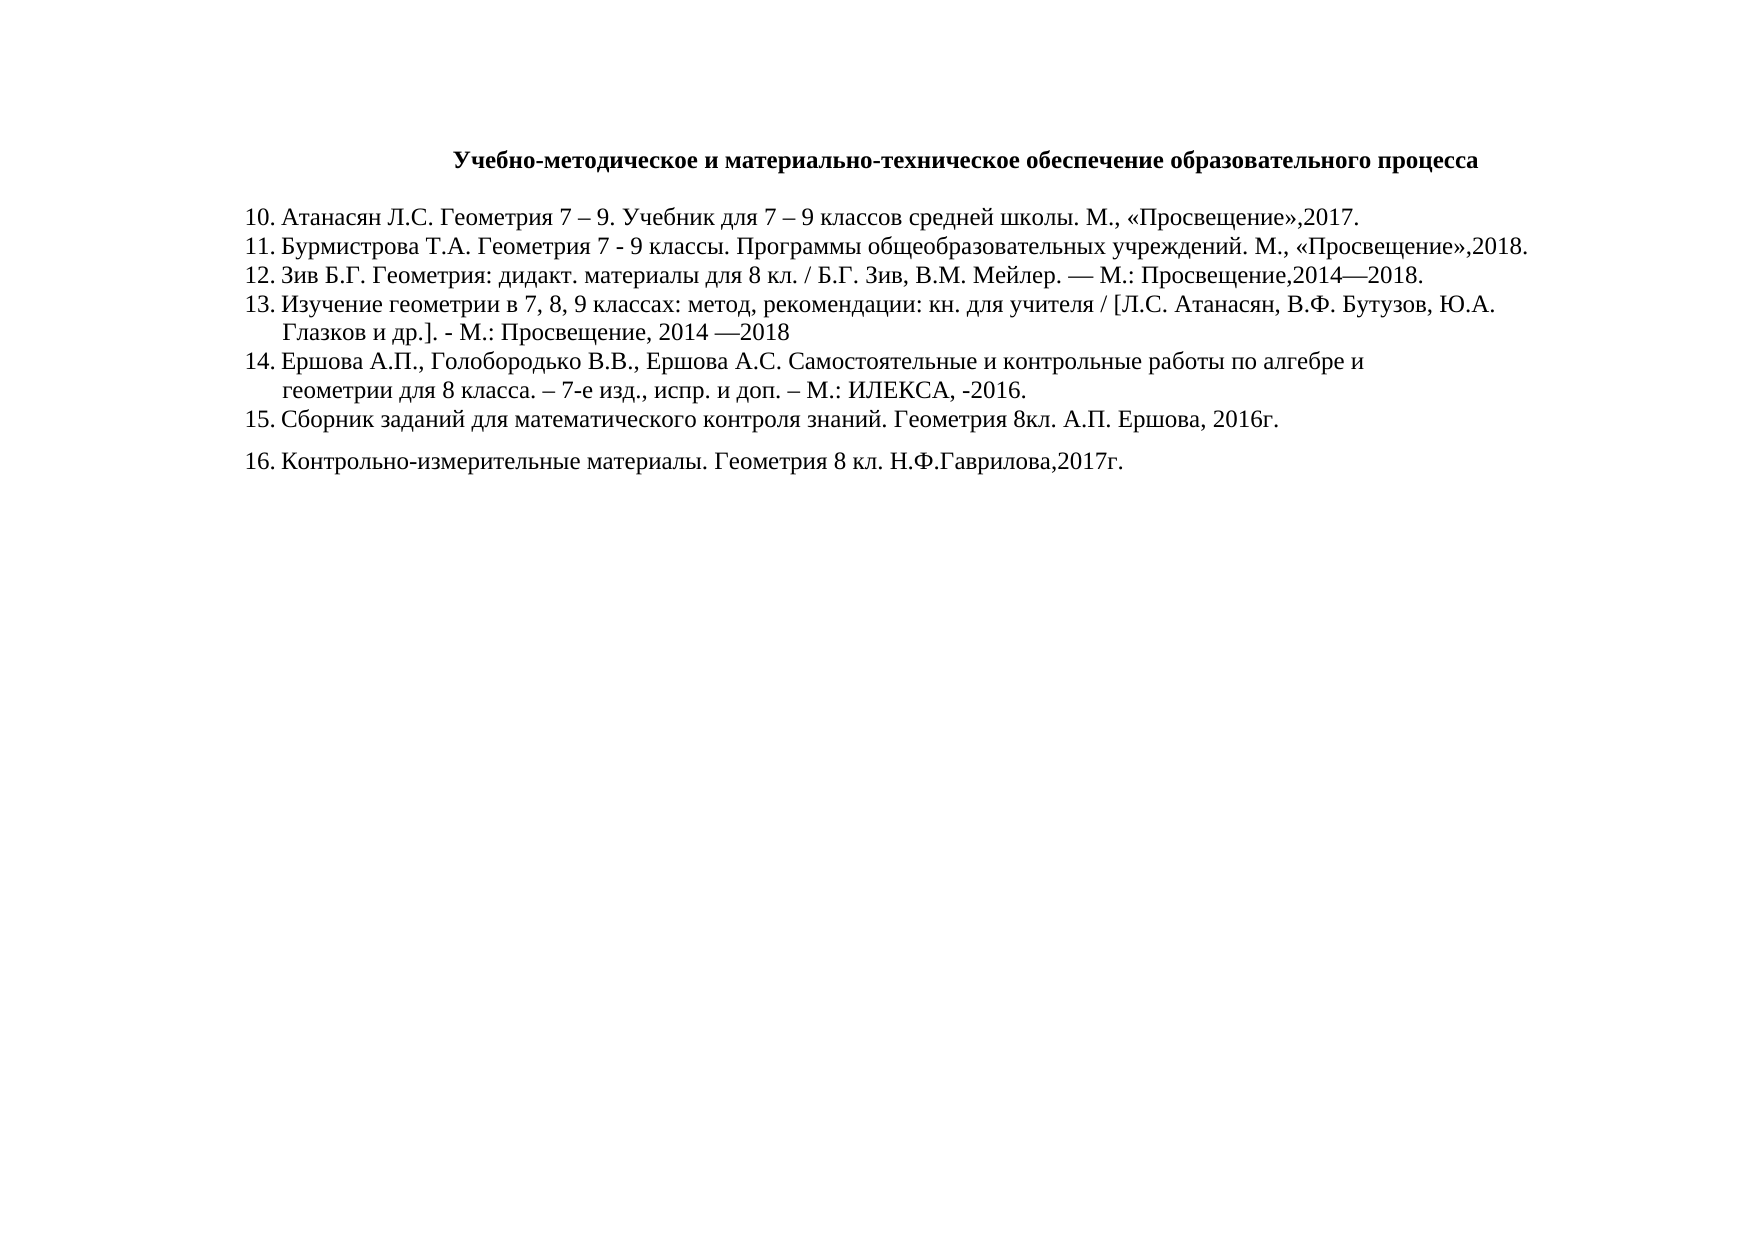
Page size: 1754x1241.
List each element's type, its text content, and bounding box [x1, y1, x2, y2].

list Сборник заданий для математического контроля знаний. Геометрия 8кл. А.П. Ершова, 2016г. [244, 404, 1636, 432]
list Изучение геометрии в 7, 8, 9 классах: метод, рекомендации: кн. для учителя / [Л.С. Атанасян, В.Ф. Бутузов, Ю.А. Глазков и др.]. - М.: Просвещение, 2014 —2018 [244, 289, 1514, 346]
list Бурмистрова Т.А. Геометрия 7 - 9 классы. Программы общеобразовательных учреждений. М., «Просвещение»,2018. [244, 231, 1636, 260]
list Контрольно-измерительные материалы. Геометрия 8 кл. Н.Ф.Гаврилова,2017г. [244, 446, 1636, 474]
list Ершова А.П., Голобородько В.В., Ершова А.С. Самостоятельные и контрольные работы по алгебре и геометрии для 8 класса. – 7-е изд., испр. и доп. – М.: ИЛЕКСА, -2016. [244, 346, 1481, 404]
list Атанасян Л.С. Геометрия 7 – 9. Учебник для 7 – 9 классов средней школы. М., «Просвещение»,2017. [244, 202, 1636, 231]
text Учебно-методическое и материально-техническое обеспечение образовательного процесса [452, 145, 1636, 174]
list Зив Б.Г. Геометрия: дидакт. материалы для 8 кл. / Б.Г. Зив, В.М. Мейлер. — М.: Просвещение,2014—2018. [244, 260, 1636, 289]
